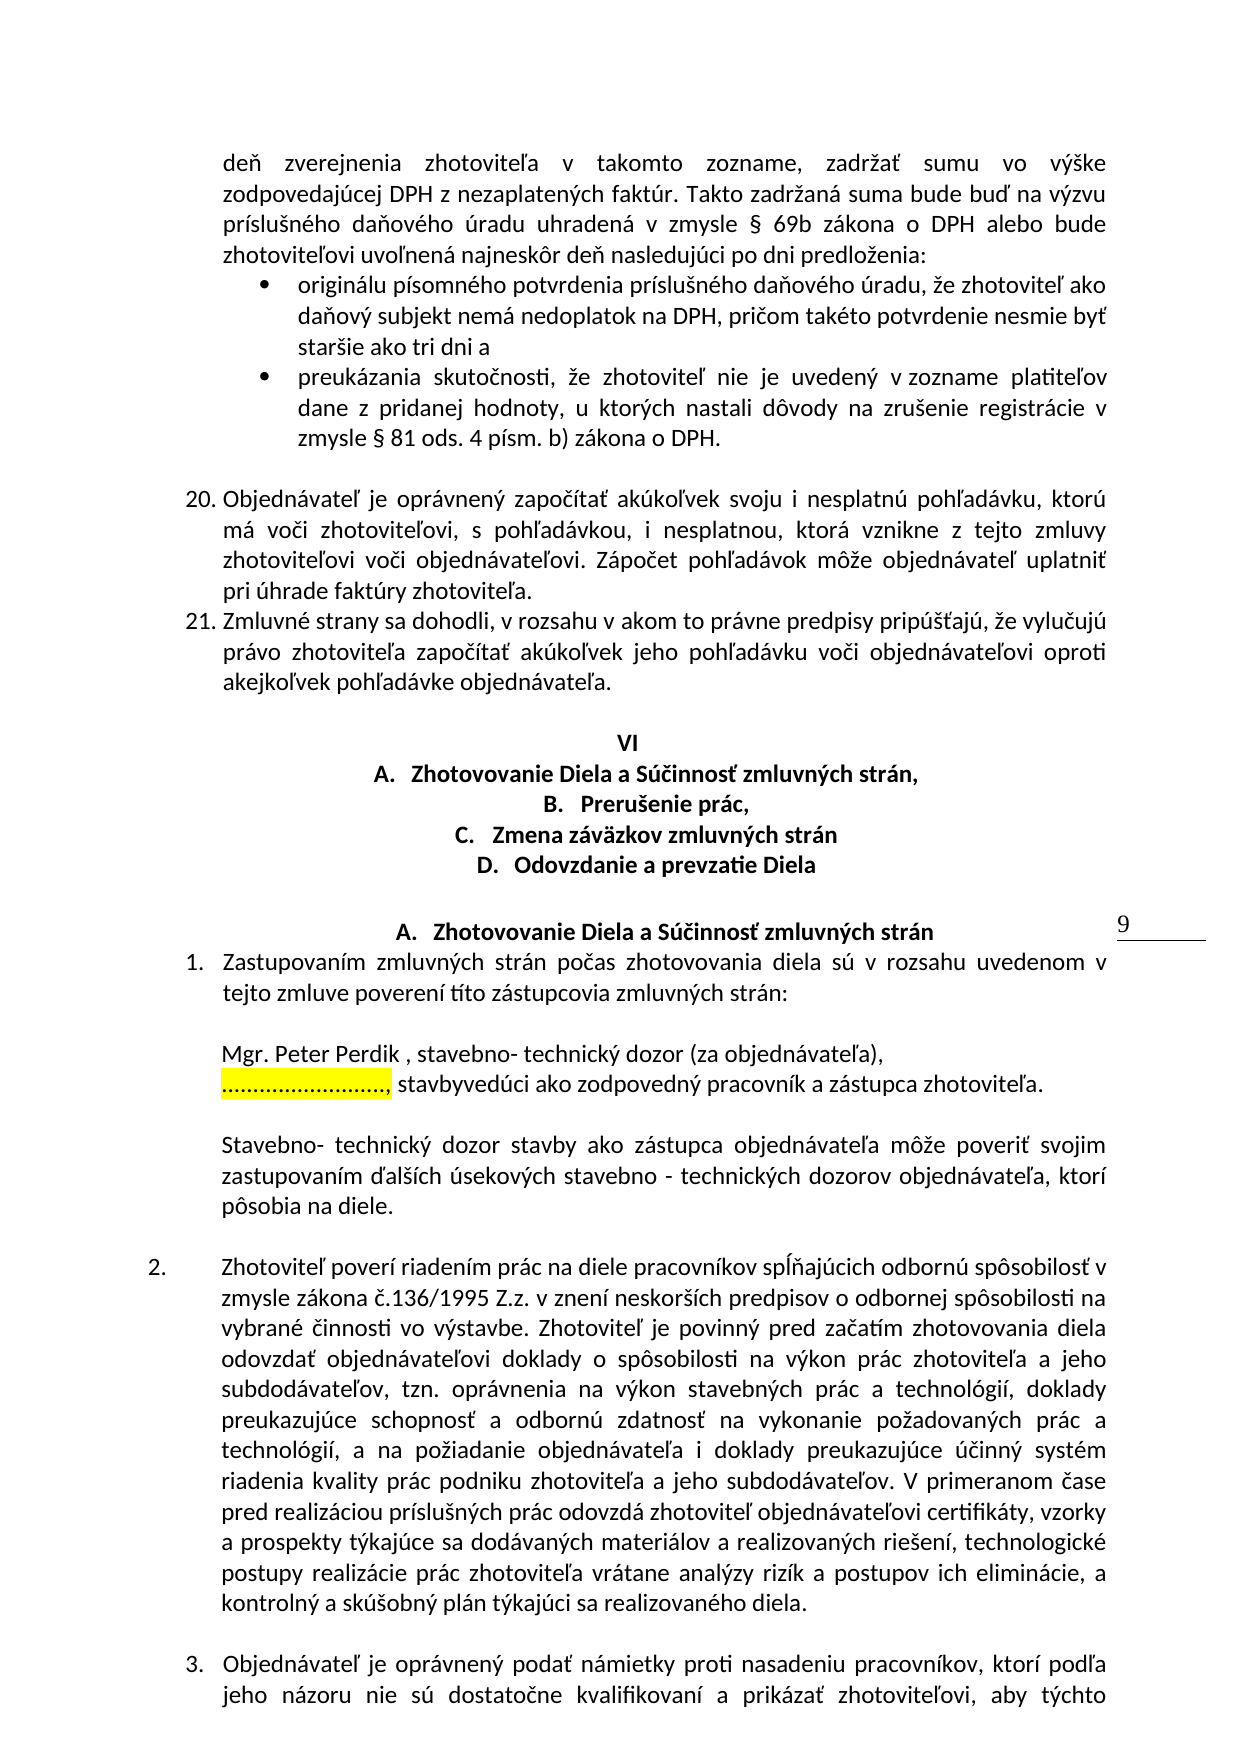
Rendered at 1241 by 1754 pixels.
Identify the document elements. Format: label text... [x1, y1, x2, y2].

list Zhotovovanie Diela a Súčinnosť zmluvných strán [223, 916, 1107, 946]
list preukázania skutočnosti, že zhotoviteľ nie je uvedený v zozname platiteľov dane z pridanej hodnoty, u ktorých nastali dôvody na zrušenie registrácie v zmysle § 81 ods. 4 písm. b) zákona o DPH. [260, 361, 1107, 453]
list Zastupovaním zmluvných strán počas zhotovovania diela sú v rozsahu uvedenom v tejto zmluve poverení títo zástupcovia zmluvných strán: [185, 946, 1107, 1007]
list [185, 1648, 1107, 1709]
text Stavebno- technický dozor stavby ako zástupca objednávateľa môže poveriť svojim zastupovaním ďalších úsekových stavebno - technických dozorov objednávateľa, ktorí pôsobia na diele. [221, 1129, 1107, 1221]
list originálu písomného potvrdenia príslušného daňového úradu, že zhotoviteľ ako daňový subjekt nemá nedoplatok na DPH, pričom takéto potvrdenie nesmie byť staršie ako tri dni a [260, 270, 1107, 361]
text Mgr. Peter Perdik , stavebno- technický dozor (za objednávateľa), [148, 1038, 1107, 1068]
list Zhotoviteľ poverí riadením prác na diele pracovníkov spĺňajúcich odbornú spôsobilosť v zmysle zákona č.136/1995 Z.z. v znení neskorších predpisov o odbornej spôsobilosti na vybrané činnosti vo výstavbe. Zhotoviteľ je povinný pred začatím zhotovovania diela odovzdať objednávateľovi doklady o spôsobilosti na výkon prác zhotoviteľa a jeho subdodávateľov, tzn. oprávnenia na výkon stavebných prác a technológií, doklady preukazujúce schopnosť a odbornú zdatnosť na vykonanie požadovaných prác a technológií, a na požiadanie objednávateľa i doklady preukazujúce účinný systém riadenia kvality prác podniku zhotoviteľa a jeho subdodávateľov. V primeranom čase pred realizáciou príslušných prác odovzdá zhotoviteľ objednávateľovi certifikáty, vzorky a prospekty týkajúce sa dodávaných materiálov a realizovaných riešení, technologické postupy realizácie prác zhotoviteľa vrátane analýzy rizík a postupov ich eliminácie, a kontrolný a skúšobný plán týkajúci sa realizovaného diela. [148, 1251, 1107, 1618]
text .........................., stavbyvedúci ako zodpovedný pracovník a zástupca zhotoviteľa. [392, 1068, 1107, 1099]
list Zmluvné strany sa dohodli, v rozsahu v akom to právne predpisy pripúšťajú, že vylučujú právo zhotoviteľa započítať akúkoľvek jeho pohľadávku voči objednávateľovi oproti akejkoľvek pohľadávke objednávateľa. [185, 605, 1107, 697]
list Zmena záväzkov zmluvných strán [185, 819, 1107, 849]
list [185, 148, 1107, 270]
list Odovzdanie a prevzatie Diela [185, 849, 1107, 880]
list Prerušenie prác, [185, 788, 1107, 819]
list Objednávateľ je oprávnený započítať akúkoľvek svoju i nesplatnú pohľadávku, ktorú má voči zhotoviteľovi, s pohľadávkou, i nesplatnou, ktorá vznikne z tejto zmluvy zhotoviteľovi voči objednávateľovi. Zápočet pohľadávok môže objednávateľ uplatniť pri úhrade faktúry zhotoviteľa. [185, 483, 1107, 605]
list Zhotovovanie Diela a Súčinnosť zmluvných strán, [185, 758, 1107, 788]
text VI [148, 727, 1107, 758]
